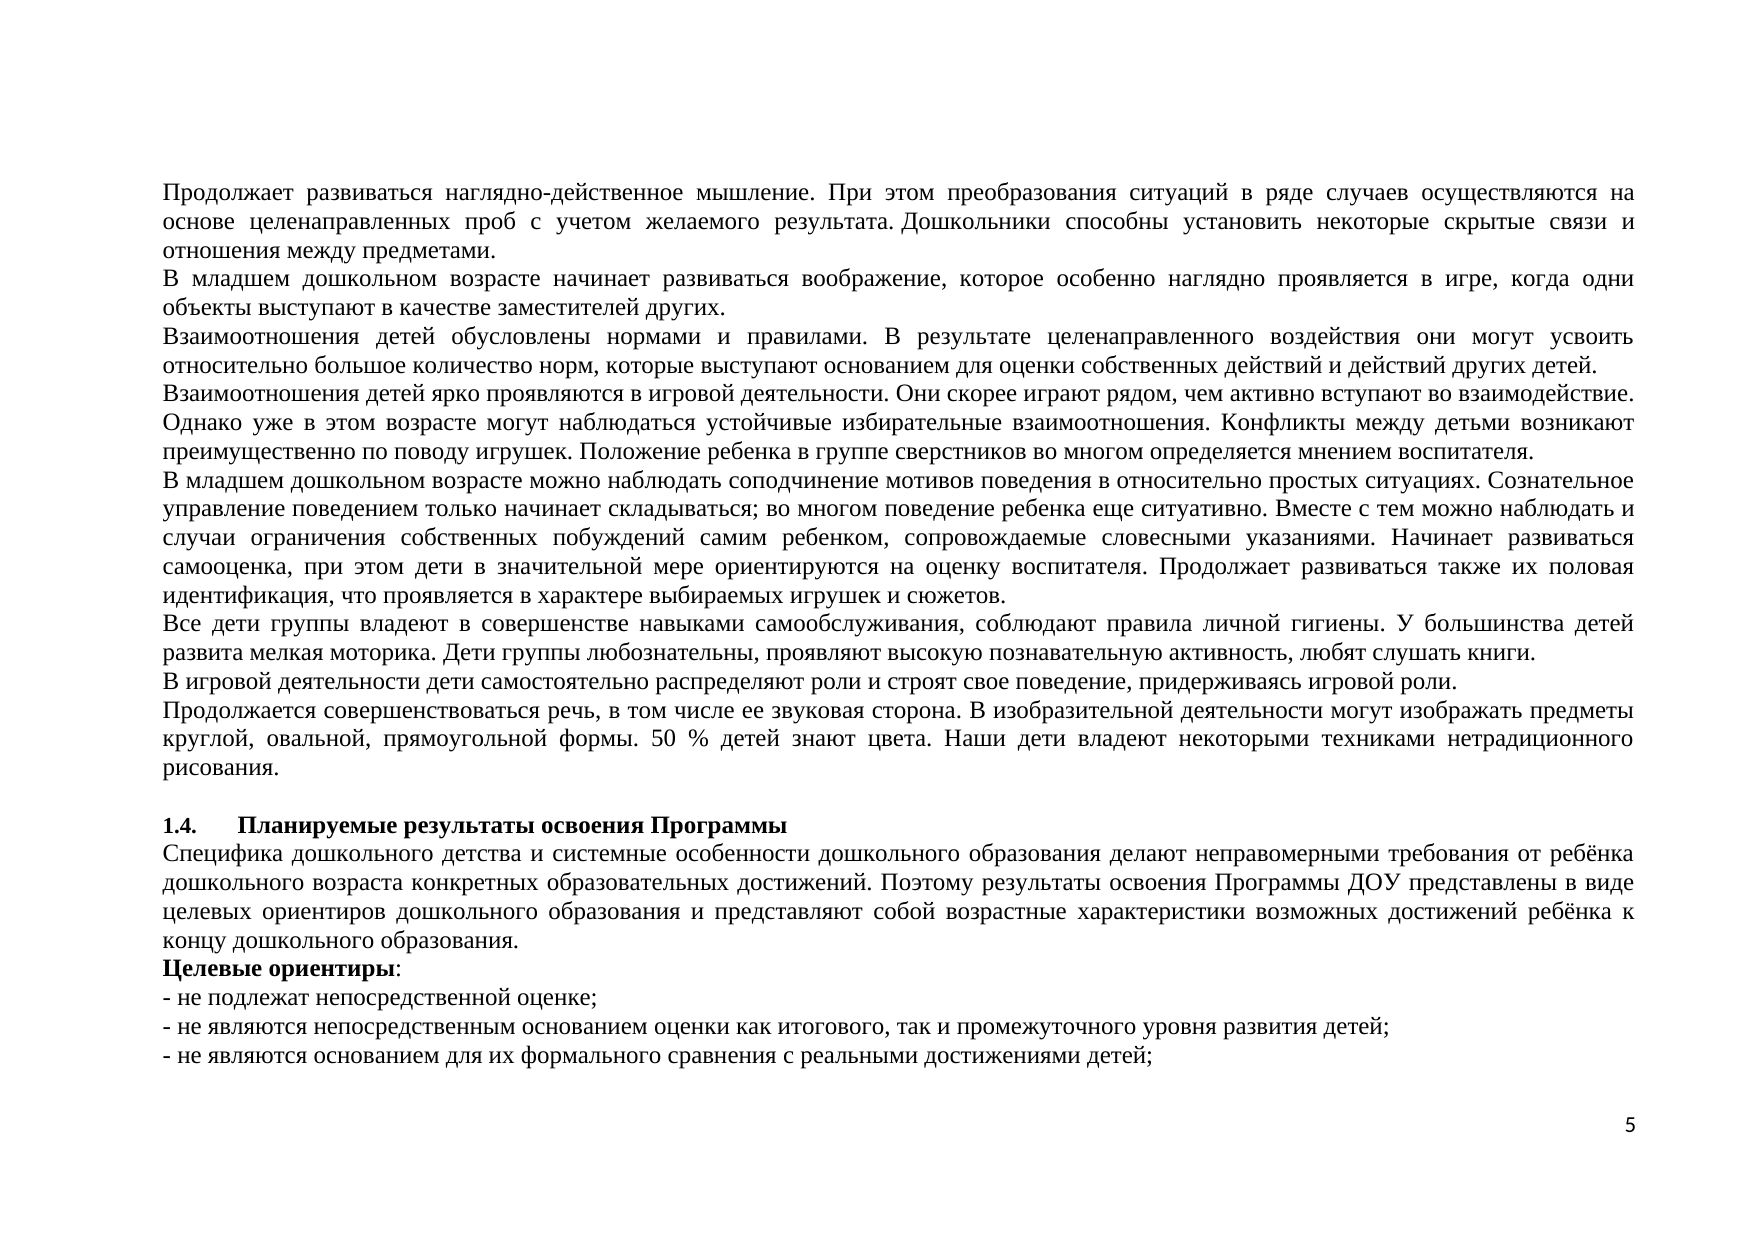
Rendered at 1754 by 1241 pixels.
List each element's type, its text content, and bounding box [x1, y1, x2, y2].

text В младшем дошкольном возрасте можно наблюдать соподчинение мотивов поведения в относительно простых ситуациях. Сознательное управление поведением только начинает складываться; во многом поведение ребенка еще ситуативно. Вместе с тем можно наблюдать и случаи ограничения собственных побуждений самим ребенком, сопровождаемые словесными указаниями. Начинает развиваться самооценка, при этом дети в значительной мере ориентируются на оценку воспитателя. Продолжает развиваться также их половая идентификация, что проявляется в характере выбираемых игрушек и сюжетов. [162, 465, 1636, 608]
text В игровой деятельности дети самостоятельно распределяют роли и строят свое поведение, придерживаясь игровой роли. [162, 666, 1636, 695]
text В младшем дошкольном возрасте начинает развиваться воображение, которое особенно наглядно проявляется в игре, когда одни объекты выступают в качестве заместителей других. [162, 263, 1636, 321]
text Взаимоотношения детей ярко проявляются в игровой деятельности. Они скорее играют рядом, чем активно вступают во взаимодействие. Однако уже в этом возрасте могут наблюдаться устойчивые избирательные взаимоотношения. Конфликты между детьми возникают преимущественно по поводу игрушек. Положение ребенка в группе сверстников во многом определяется мнением воспитателя. [162, 378, 1636, 465]
text Продолжается совершенствоваться речь, в том числе ее звуковая сторона. В изобразительной деятельности могут изображать предметы круглой, овальной, прямоугольной формы. 50 % детей знают цвета. Наши дети владеют некоторыми техниками нетрадиционного рисования. [162, 695, 1636, 781]
text Все дети группы владеют в совершенстве навыками самообслуживания, соблюдают правила личной гигиены. У большинства детей развита мелкая моторика. Дети группы любознательны, проявляют высокую познавательную активность, любят слушать книги. [162, 608, 1636, 666]
text Взаимоотношения детей обусловлены нормами и правилами. В результате целенаправленного воздействия они могут усвоить относительно большое количество норм, которые выступают основанием для оценки собственных действий и действий других детей. [162, 321, 1636, 378]
text Продолжает развиваться наглядно-действенное мышление. При этом преобразования ситуаций в ряде случаев осуществляются на основе целенаправленных проб с учетом желаемого результата. Дошкольники способны установить некоторые скрытые связи и отношения между предметами. [162, 177, 1636, 263]
text - не являются основанием для их формального сравнения с реальными достижениями детей; [162, 1040, 1636, 1068]
text - не являются непосредственным основанием оценки как итогового, так и промежуточного уровня развития детей; [162, 1011, 1636, 1040]
text Специфика дошкольного детства и системные особенности дошкольного образования делают неправомерными требования от ребёнка дошкольного возраста конкретных образовательных достижений. Поэтому результаты освоения Программы ДОУ представлены в виде целевых ориентиров дошкольного образования и представляют собой возрастные характеристики возможных достижений ребёнка к концу дошкольного образования. [162, 838, 1636, 953]
text - не подлежат непосредственной оценке; [162, 982, 1636, 1011]
list Планируемые результаты освоения Программы [162, 810, 1636, 838]
text Целевые ориентиры: [162, 953, 1636, 982]
